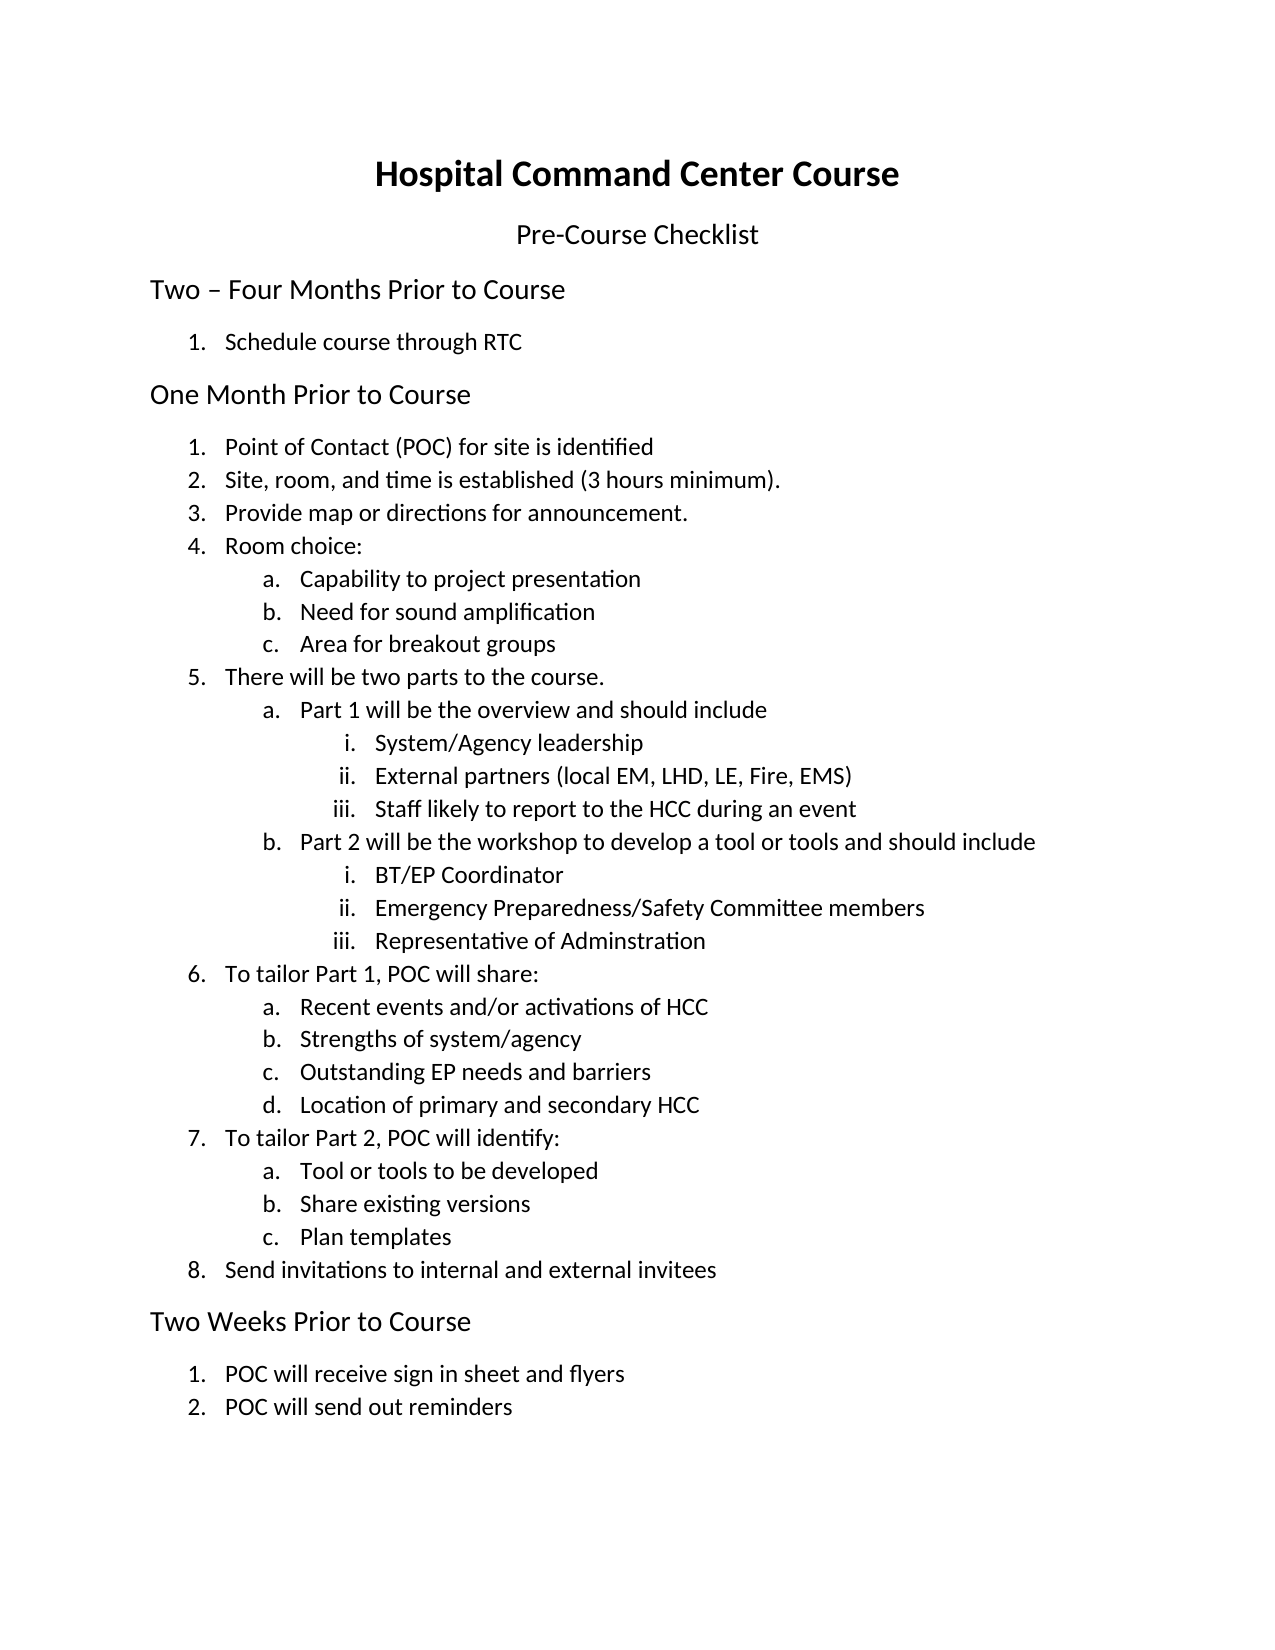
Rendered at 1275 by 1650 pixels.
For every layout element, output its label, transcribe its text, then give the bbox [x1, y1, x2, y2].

list Share existing versions [262, 1188, 1125, 1219]
text Two Weeks Prior to Course [150, 1303, 1125, 1339]
list Part 1 will be the overview and should include [262, 694, 1125, 725]
list BT/EP Coordinator [356, 859, 1125, 889]
list Area for breakout groups [262, 628, 1125, 659]
list Room choice: [187, 530, 1125, 560]
list There will be two parts to the course. [187, 661, 1125, 692]
text Two – Four Months Prior to Course [150, 271, 1125, 307]
list Staff likely to report to the HCC during an event [356, 793, 1125, 824]
list Provide map or directions for announcement. [187, 497, 1125, 527]
list Emergency Preparedness/Safety Committee members [356, 892, 1125, 922]
list Outstanding EP needs and barriers [262, 1056, 1125, 1087]
text Pre-Course Checklist [150, 216, 1125, 252]
list Site, room, and time is established (3 hours minimum). [187, 464, 1125, 494]
text One Month Prior to Course [150, 376, 1125, 412]
list Recent events and/or activations of HCC [262, 991, 1125, 1021]
list External partners (local EM, LHD, LE, Fire, EMS) [356, 760, 1125, 791]
list Strengths of system/agency [262, 1023, 1125, 1054]
list Representative of Adminstration [356, 925, 1125, 955]
list Schedule course through RTC [187, 326, 1125, 357]
list System/Agency leadership [356, 727, 1125, 758]
text Hospital Command Center Course [150, 150, 1125, 196]
list Plan templates [262, 1221, 1125, 1252]
list To tailor Part 1, POC will share: [187, 958, 1125, 988]
list Point of Contact (POC) for site is identified [187, 431, 1125, 462]
list POC will receive sign in sheet and flyers [187, 1359, 1125, 1389]
list Tool or tools to be developed [262, 1155, 1125, 1186]
list POC will send out reminders [187, 1392, 1125, 1422]
list Send invitations to internal and external invitees [187, 1254, 1125, 1284]
list Capability to project presentation [262, 563, 1125, 593]
list Need for sound amplification [262, 596, 1125, 626]
list Part 2 will be the workshop to develop a tool or tools and should include [262, 826, 1125, 857]
list Location of primary and secondary HCC [262, 1089, 1125, 1120]
list To tailor Part 2, POC will identify: [187, 1122, 1125, 1153]
